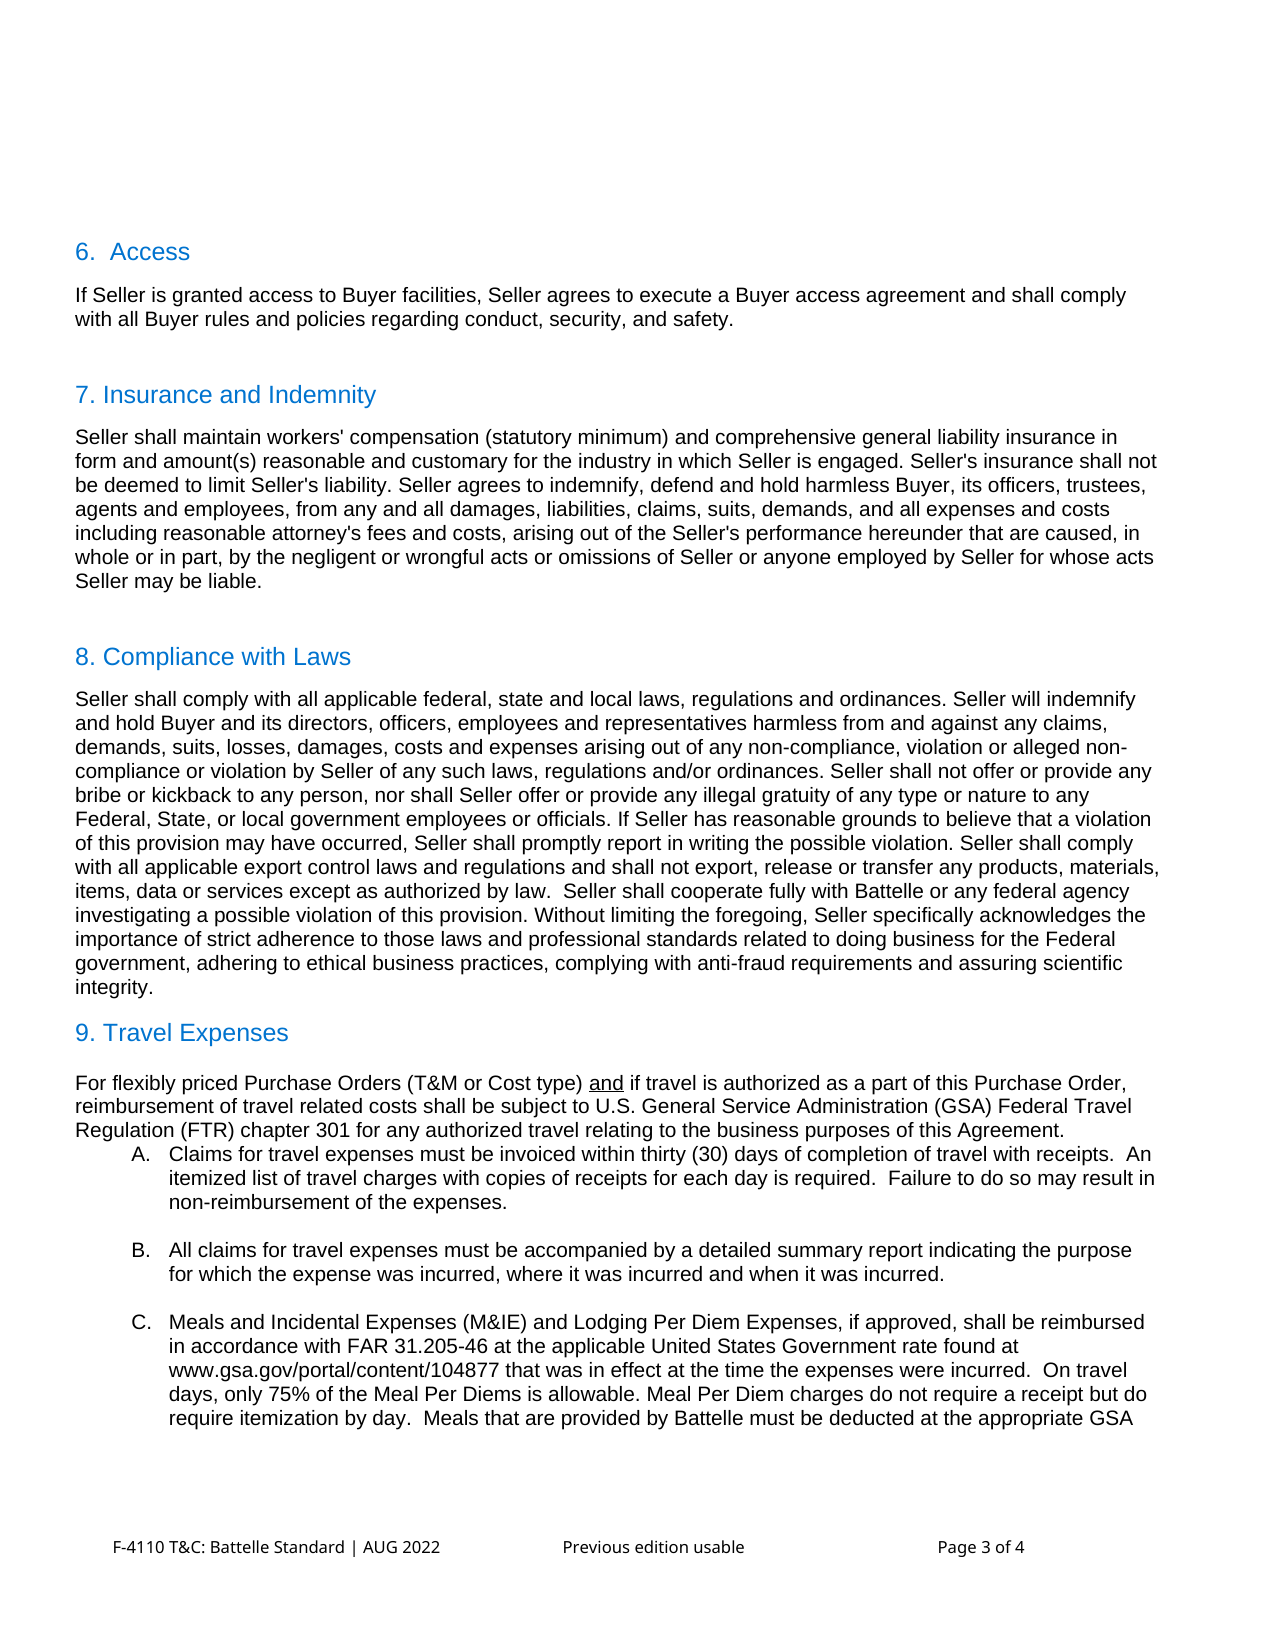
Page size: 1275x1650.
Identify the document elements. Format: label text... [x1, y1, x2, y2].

text 9. Travel Expenses [75, 1018, 1162, 1046]
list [131, 1310, 1162, 1430]
text If Seller is granted access to Buyer facilities, Seller agrees to execute a Buyer access agreement and shall comply with all Buyer rules and policies regarding conduct, security, and safety. [75, 283, 1162, 331]
text Seller shall comply with all applicable federal, state and local laws, regulations and ordinances. Seller will indemnify and hold Buyer and its directors, officers, employees and representatives harmless from and against any claims, demands, suits, losses, damages, costs and expenses arising out of any non-compliance, violation or alleged non-compliance or violation by Seller of any such laws, regulations and/or ordinances. Seller shall not offer or provide any bribe or kickback to any person, nor shall Seller offer or provide any illegal gratuity of any type or nature to any Federal, State, or local government employees or officials. If Seller has reasonable grounds to believe that a violation of this provision may have occurred, Seller shall promptly report in writing the possible violation. Seller shall comply with all applicable export control laws and regulations and shall not export, release or transfer any products, materials, items, data or services except as authorized by law. Seller shall cooperate fully with Battelle or any federal agency investigating a possible violation of this provision. Without limiting the foregoing, Seller specifically acknowledges the importance of strict adherence to those laws and professional standards related to doing business for the Federal government, adhering to ethical business practices, complying with anti-fraud requirements and assuring scientific integrity. [75, 687, 1162, 998]
list All claims for travel expenses must be accompanied by a detailed summary report indicating the purpose for which the expense was incurred, where it was incurred and when it was incurred. [131, 1238, 1162, 1286]
text Seller shall maintain workers' compensation (statutory minimum) and comprehensive general liability insurance in form and amount(s) reasonable and customary for the industry in which Seller is engaged. Seller's insurance shall not be deemed to limit Seller's liability. Seller agrees to indemnify, defend and hold harmless Buyer, its officers, trustees, agents and employees, from any and all damages, liabilities, claims, suits, demands, and all expenses and costs including reasonable attorney's fees and costs, arising out of the Seller's performance hereunder that are caused, in whole or in part, by the negligent or wrongful acts or omissions of Seller or anyone employed by Seller for whose acts Seller may be liable. [75, 425, 1162, 593]
list Claims for travel expenses must be invoiced within thirty (30) days of completion of travel with receipts. An itemized list of travel charges with copies of receipts for each day is required. Failure to do so may result in non-reimbursement of the expenses. [131, 1142, 1162, 1214]
text 7. Insurance and Indemnity [75, 379, 1162, 408]
text For flexibly priced Purchase Orders (T&M or Cost type) and if travel is authorized as a part of this Purchase Order, reimbursement of travel related costs shall be subject to U.S. General Service Administration (GSA) Federal Travel Regulation (FTR) chapter 301 for any authorized travel relating to the business purposes of this Agreement. [75, 1070, 1162, 1142]
text 8. Compliance with Laws [75, 642, 1162, 670]
text 6. Access [75, 237, 1162, 266]
